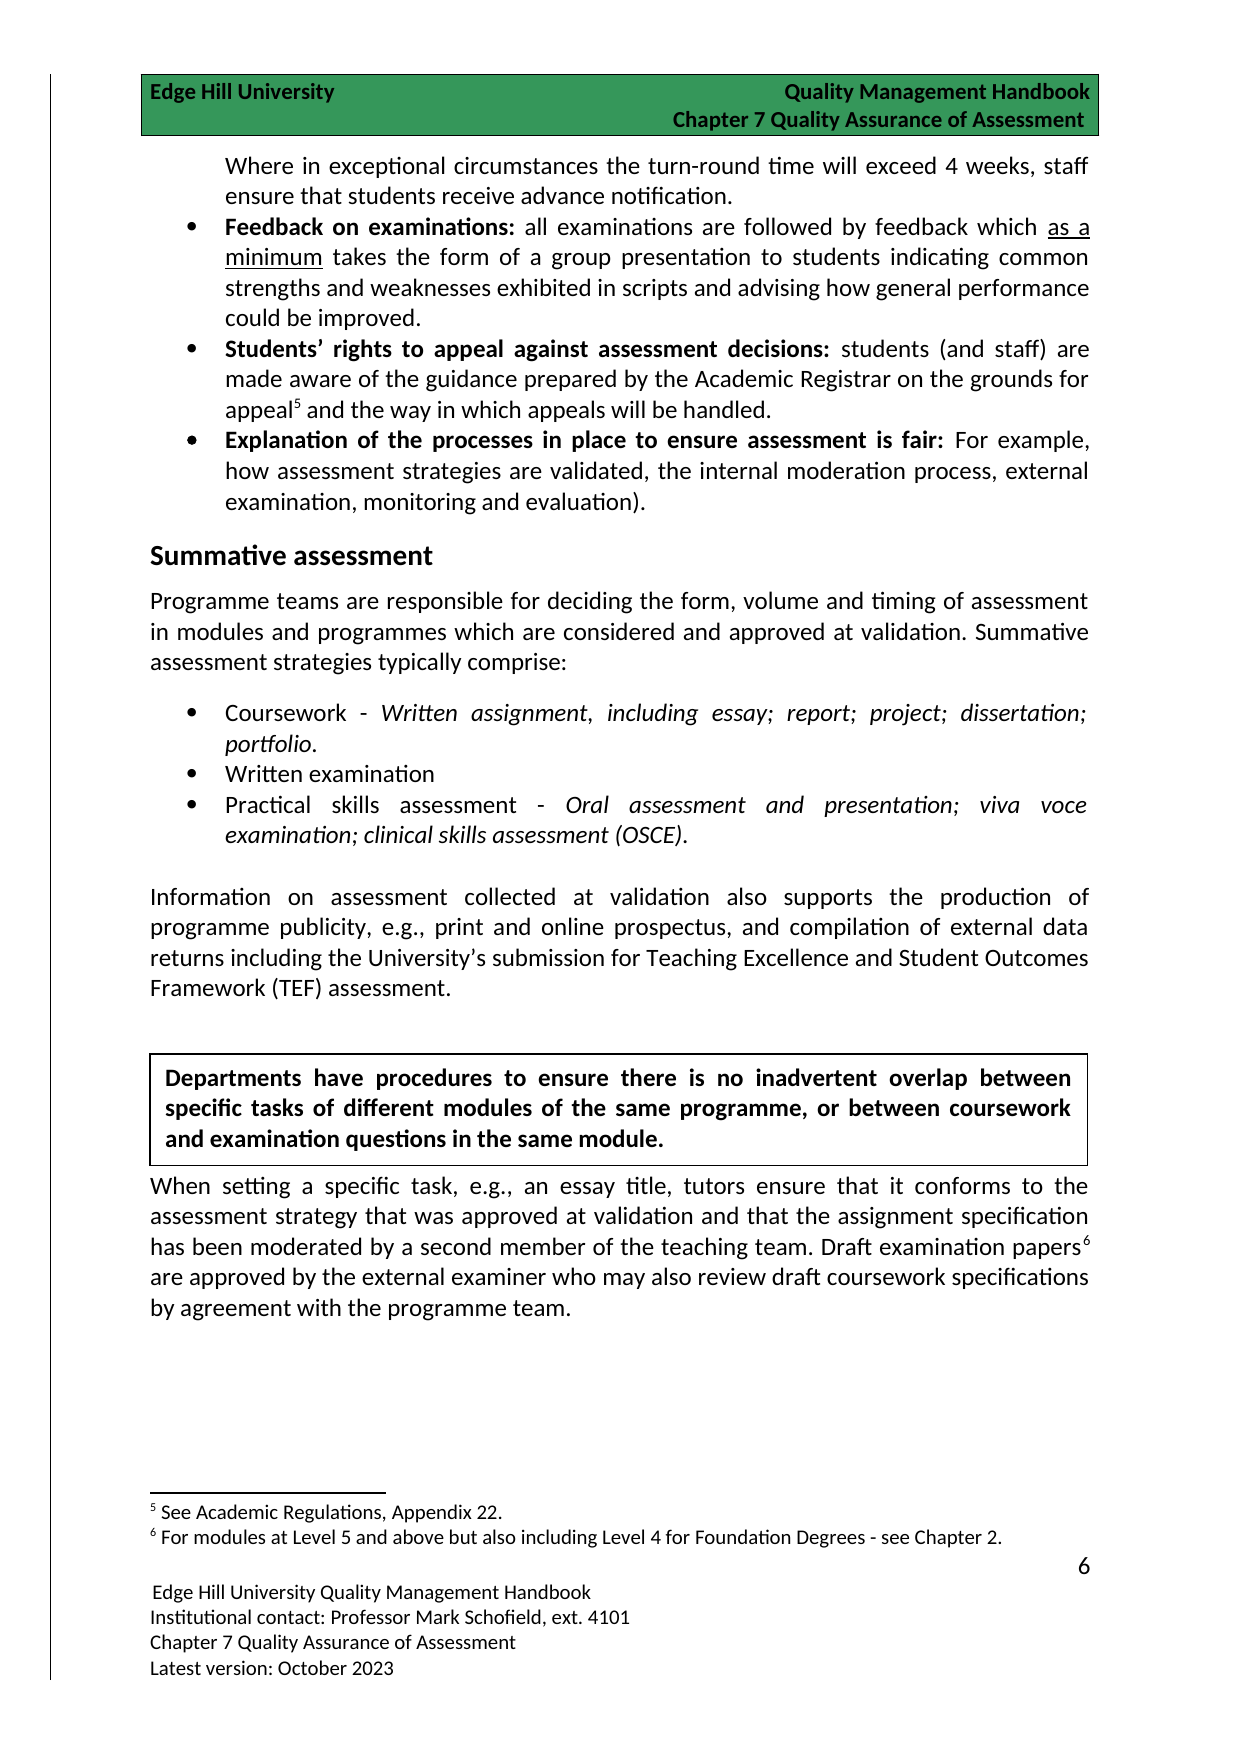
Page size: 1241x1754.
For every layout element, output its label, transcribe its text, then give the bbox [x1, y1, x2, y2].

list Students’ rights to appeal against assessment decisions: students (and staff) are made aware of the guidance prepared by the Academic Registrar on the grounds for appeal and the way in which appeals will be handled. [187, 333, 1090, 425]
text When setting a specific task, e.g., an essay title, tutors ensure that it conforms to the assessment strategy that was approved at validation and that the assignment specification has been moderated by a second member of the teaching team. Draft examination papers are approved by the external examiner who may also review draft coursework specifications by agreement with the programme team. [150, 1054, 1090, 1322]
text Programme teams are responsible for deciding the form, volume and timing of assessment in modules and programmes which are considered and approved at validation. Summative assessment strategies typically comprise: [150, 585, 1090, 677]
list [187, 150, 1090, 211]
list Explanation of the processes in place to ensure assessment is fair: For example, how assessment strategies are validated, the internal moderation process, external examination, monitoring and evaluation). [187, 425, 1090, 516]
list Coursework - Written assignment, including essay; report; project; dissertation; portfolio. [187, 698, 1090, 759]
list Practical skills assessment - Oral assessment and presentation; viva voce examination; clinical skills assessment (OSCE). [187, 789, 1090, 850]
list Feedback on examinations: all examinations are followed by feedback which as a minimum takes the form of a group presentation to students indicating common strengths and weaknesses exhibited in scripts and advising how general performance could be improved. [187, 211, 1090, 333]
subtitle Summative assessment [150, 537, 1090, 573]
list Written examination [187, 759, 1090, 789]
text Information on assessment collected at validation also supports the production of programme publicity, e.g., print and online prospectus, and compilation of external data returns including the University’s submission for Teaching Excellence and Student Outcomes Framework (TEF) assessment. [150, 881, 1090, 1003]
